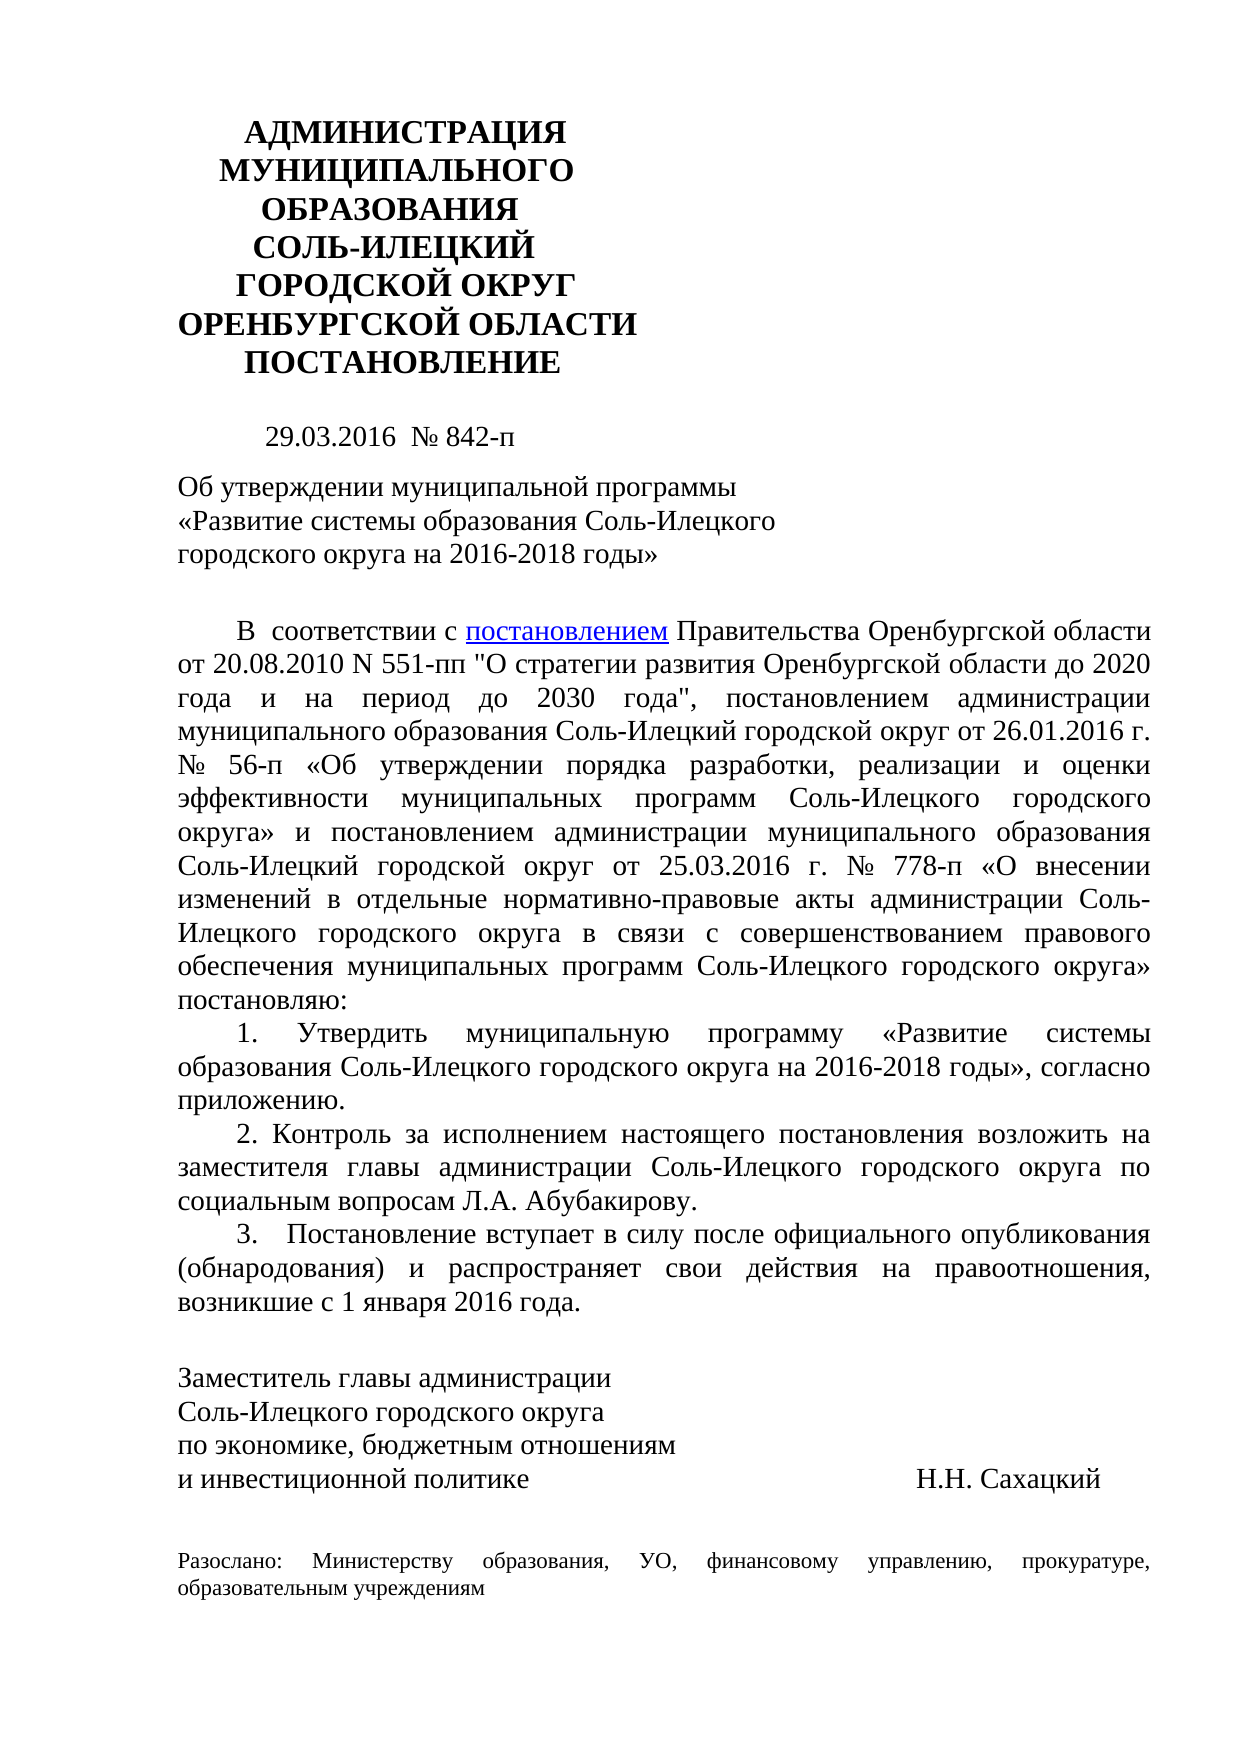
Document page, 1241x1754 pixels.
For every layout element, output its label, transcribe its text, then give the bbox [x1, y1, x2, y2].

text ГОРОДСКОЙ ОКРУГ [177, 266, 1152, 304]
text 3. Постановление вступает в силу после официального опубликования (обнародования) и распространяет свои действия на правоотношения, возникшие с 1 января 2016 года. [177, 1217, 1152, 1317]
text 1. Утвердить муниципальную программу «Развитие системы образования Соль-Илецкого городского округа на 2016-2018 годы», согласно приложению. [177, 1015, 1152, 1116]
text МУНИЦИПАЛЬНОГО [177, 151, 1152, 189]
text ПОСТАНОВЛЕНИЕ [177, 342, 1152, 381]
text ОБРАЗОВАНИЯ [177, 189, 1152, 227]
text по экономике, бюджетным отношениям [177, 1427, 1152, 1461]
text городского округа на 2016-2018 годы» [177, 536, 1152, 570]
text СОЛЬ-ИЛЕЦКИЙ [177, 227, 1152, 266]
text «Развитие системы образования Соль-Илецкого [177, 503, 1152, 536]
text В соответствии с постановлением Правительства Оренбургской области от 20.08.2010 N 551-пп "О стратегии развития Оренбургской области до 2020 года и на период до 2030 года", постановлением администрации муниципального образования Соль-Илецкий городской округ от 26.01.2016 г. № 56-п «Об утверждении порядка разработки, реализации и оценки эффективности муниципальных программ Соль-Илецкого городского округа» и постановлением администрации муниципального образования Соль-Илецкий городской округ от 25.03.2016 г. № 778-п «О внесении изменений в отдельные нормативно-правовые акты администрации Соль-Илецкого городского округа в связи с совершенствованием правового обеспечения муниципальных программ Соль-Илецкого городского округа» постановляю: [177, 613, 1152, 1015]
text Разослано: Министерству образования, УО, финансовому управлению, прокуратуре, образовательным учреждениям [177, 1547, 1152, 1600]
text Соль-Илецкого городского округа [177, 1394, 1152, 1427]
text и инвестиционной политике Н.Н. Сахацкий [177, 1461, 1152, 1494]
text АДМИНИСТРАЦИЯ [177, 112, 1152, 151]
text 2. Контроль за исполнением настоящего постановления возложить на заместителя главы администрации Соль-Илецкого городского округа по социальным вопросам Л.А. Абубакирову. [177, 1116, 1152, 1217]
text Заместитель главы администрации [177, 1360, 1152, 1394]
text ОРЕНБУРГСКОЙ ОБЛАСТИ [177, 304, 1152, 342]
text 29.03.2016 № 842-п [177, 419, 1152, 452]
text Об утверждении муниципальной программы [177, 469, 1152, 503]
